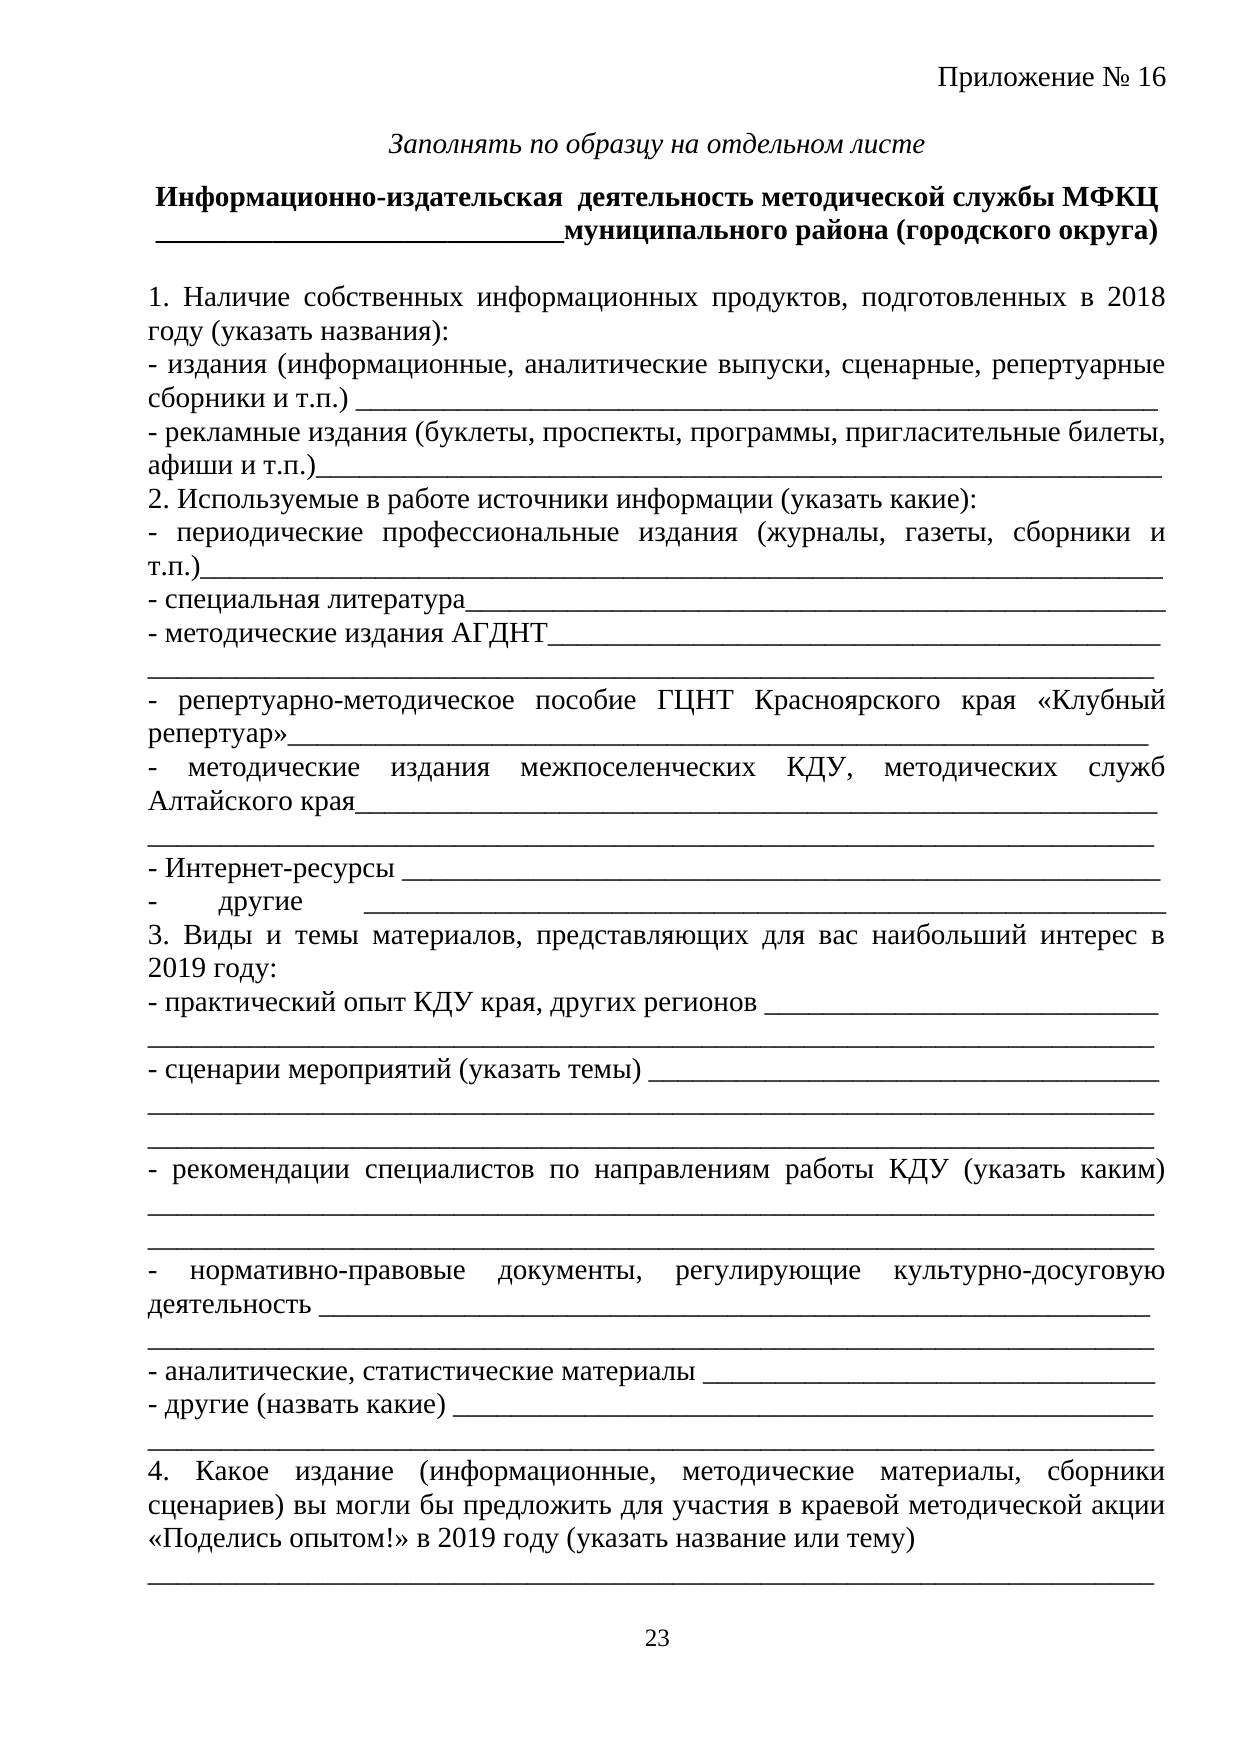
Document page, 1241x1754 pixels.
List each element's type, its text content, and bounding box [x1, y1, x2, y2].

text _____________________________________________________________________ [148, 1017, 1166, 1051]
text - сценарии мероприятий (указать темы) ___________________________________ [148, 1051, 1166, 1084]
text Заполнять по образцу на отдельном листе [148, 126, 1166, 160]
text _____________________________________________________________________ [148, 1118, 1166, 1152]
text _____________________________________________________________________ [148, 1319, 1166, 1353]
text - рекламные издания (буклеты, проспекты, программы, пригласительные билеты, афиши и т.п.)__________________________________________________________ [148, 414, 1166, 481]
text 1. Наличие собственных информационных продуктов, подготовленных в 2018 году (указать названия): [148, 279, 1166, 347]
text _____________________________________________________________________ [148, 1420, 1166, 1453]
text Приложение № 16 [148, 59, 1166, 93]
text - репертуарно-методическое пособие ГЦНТ Красноярского края «Клубный репертуар»___________________________________________________________ [148, 682, 1166, 749]
text 2. Используемые в работе источники информации (указать какие): [148, 481, 1166, 514]
text - Интернет-ресурсы ____________________________________________________ [148, 850, 1166, 883]
text _____________________________________________________________________ [148, 1219, 1166, 1252]
text _____________________________________________________________________ [148, 648, 1166, 682]
text - другие _______________________________________________________ 3. Виды и темы материалов, представляющих для вас наибольший интерес в 2019 году: [148, 883, 1166, 984]
text 4. Какое издание (информационные, методические материалы, сборники сценариев) вы могли бы предложить для участия в краевой методической акции «Поделись опытом!» в 2019 году (указать название или тему) [148, 1453, 1166, 1554]
text - аналитические, статистические материалы _______________________________ [148, 1353, 1166, 1386]
text - методические издания межпоселенческих КДУ, методических служб Алтайского края_______________________________________________________ [148, 749, 1166, 816]
text - нормативно-правовые документы, регулирующие культурно-досуговую деятельность _________________________________________________________ [148, 1252, 1166, 1319]
text - методические издания АГДНТ__________________________________________ [148, 615, 1166, 648]
text - практический опыт КДУ края, других регионов ___________________________ [148, 984, 1166, 1017]
text - рекомендации специалистов по направлениям работы КДУ (указать каким) _____________________________________________________________________ [148, 1152, 1166, 1219]
text Информационно-издательская деятельность методической службы МФКЦ [148, 179, 1166, 212]
text _____________________________________________________________________ [148, 1554, 1166, 1588]
text _____________________________________________________________________ [148, 1084, 1166, 1118]
text - периодические профессиональные издания (журналы, газеты, сборники и т.п.)__________________________________________________________________ [148, 514, 1166, 581]
text - специальная литература________________________________________________ [148, 581, 1166, 615]
text - издания (информационные, аналитические выпуски, сценарные, репертуарные сборники и т.п.) _______________________________________________________ [148, 347, 1166, 414]
text ____________________________муниципального района (городского округа) [148, 212, 1166, 246]
text - другие (назвать какие) ________________________________________________ [148, 1386, 1166, 1420]
text _____________________________________________________________________ [148, 816, 1166, 850]
